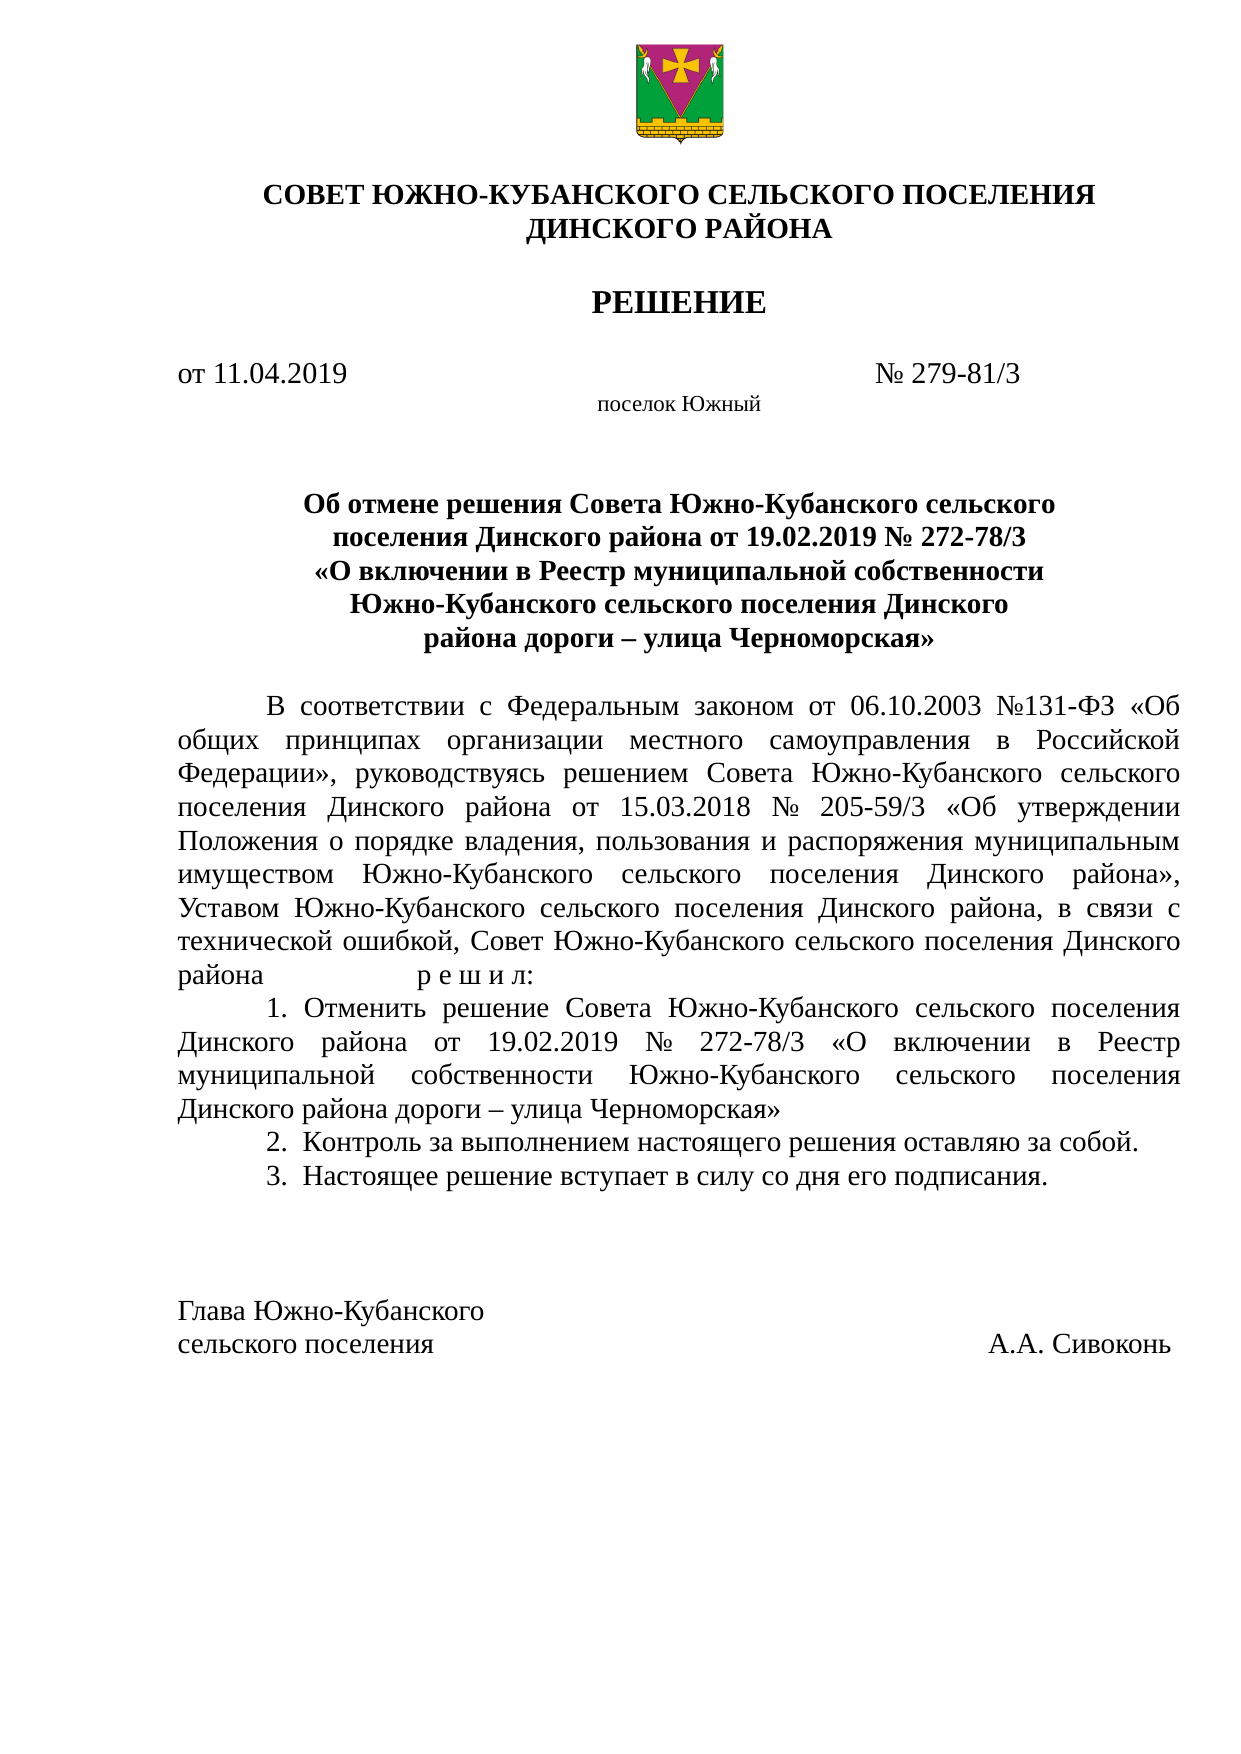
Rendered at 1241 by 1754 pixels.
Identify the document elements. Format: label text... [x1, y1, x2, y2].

text Об отмене решения Совета Южно-Кубанского сельского [177, 486, 1181, 519]
text района дороги – улица Черноморская» [177, 620, 1181, 654]
text поселок Южный [177, 390, 1181, 417]
text Глава Южно-Кубанского [177, 1293, 1181, 1326]
text РЕШЕНИЕ [177, 283, 1181, 321]
text поселения Динского района от 19.02.2019 № 272-78/3 [177, 519, 1181, 553]
text СОВЕТ ЮЖНО-КУБАНСКОГО СЕЛЬСКОГО ПОСЕЛЕНИЯ [177, 177, 1181, 211]
text 2. Контроль за выполнением настоящего решения оставляю за собой. [177, 1124, 1181, 1158]
text Южно-Кубанского сельского поселения Динского [177, 587, 1181, 620]
text от 11.04.2019 № 279-81/3 [177, 356, 1181, 390]
text 3. Настоящее решение вступает в силу со дня его подписания. [177, 1158, 1181, 1192]
text ДИНСКОГО РАЙОНА [177, 211, 1181, 244]
text В соответствии с Федеральным законом от 06.10.2003 №131-ФЗ «Об общих принципах организации местного самоуправления в Российской Федерации», руководствуясь решением Совета Южно-Кубанского сельского поселения Динского района от 15.03.2018 № 205-59/3 «Об утверждении Положения о порядке владения, пользования и распоряжения муниципальным имуществом Южно-Кубанского сельского поселения Динского района», Уставом Южно-Кубанского сельского поселения Динского района, в связи с технической ошибкой, Совет Южно-Кубанского сельского поселения Динского района р е ш и л: [177, 688, 1181, 990]
text 1. Отменить решение Совета Южно-Кубанского сельского поселения Динского района от 19.02.2019 № 272-78/3 «О включении в Реестр муниципальной собственности Южно-Кубанского сельского поселения Динского района дороги – улица Черноморская» [177, 990, 1181, 1124]
text «О включении в Реестр муниципальной собственности [177, 553, 1181, 587]
text сельского поселения А.А. Сивоконь [177, 1326, 1181, 1360]
